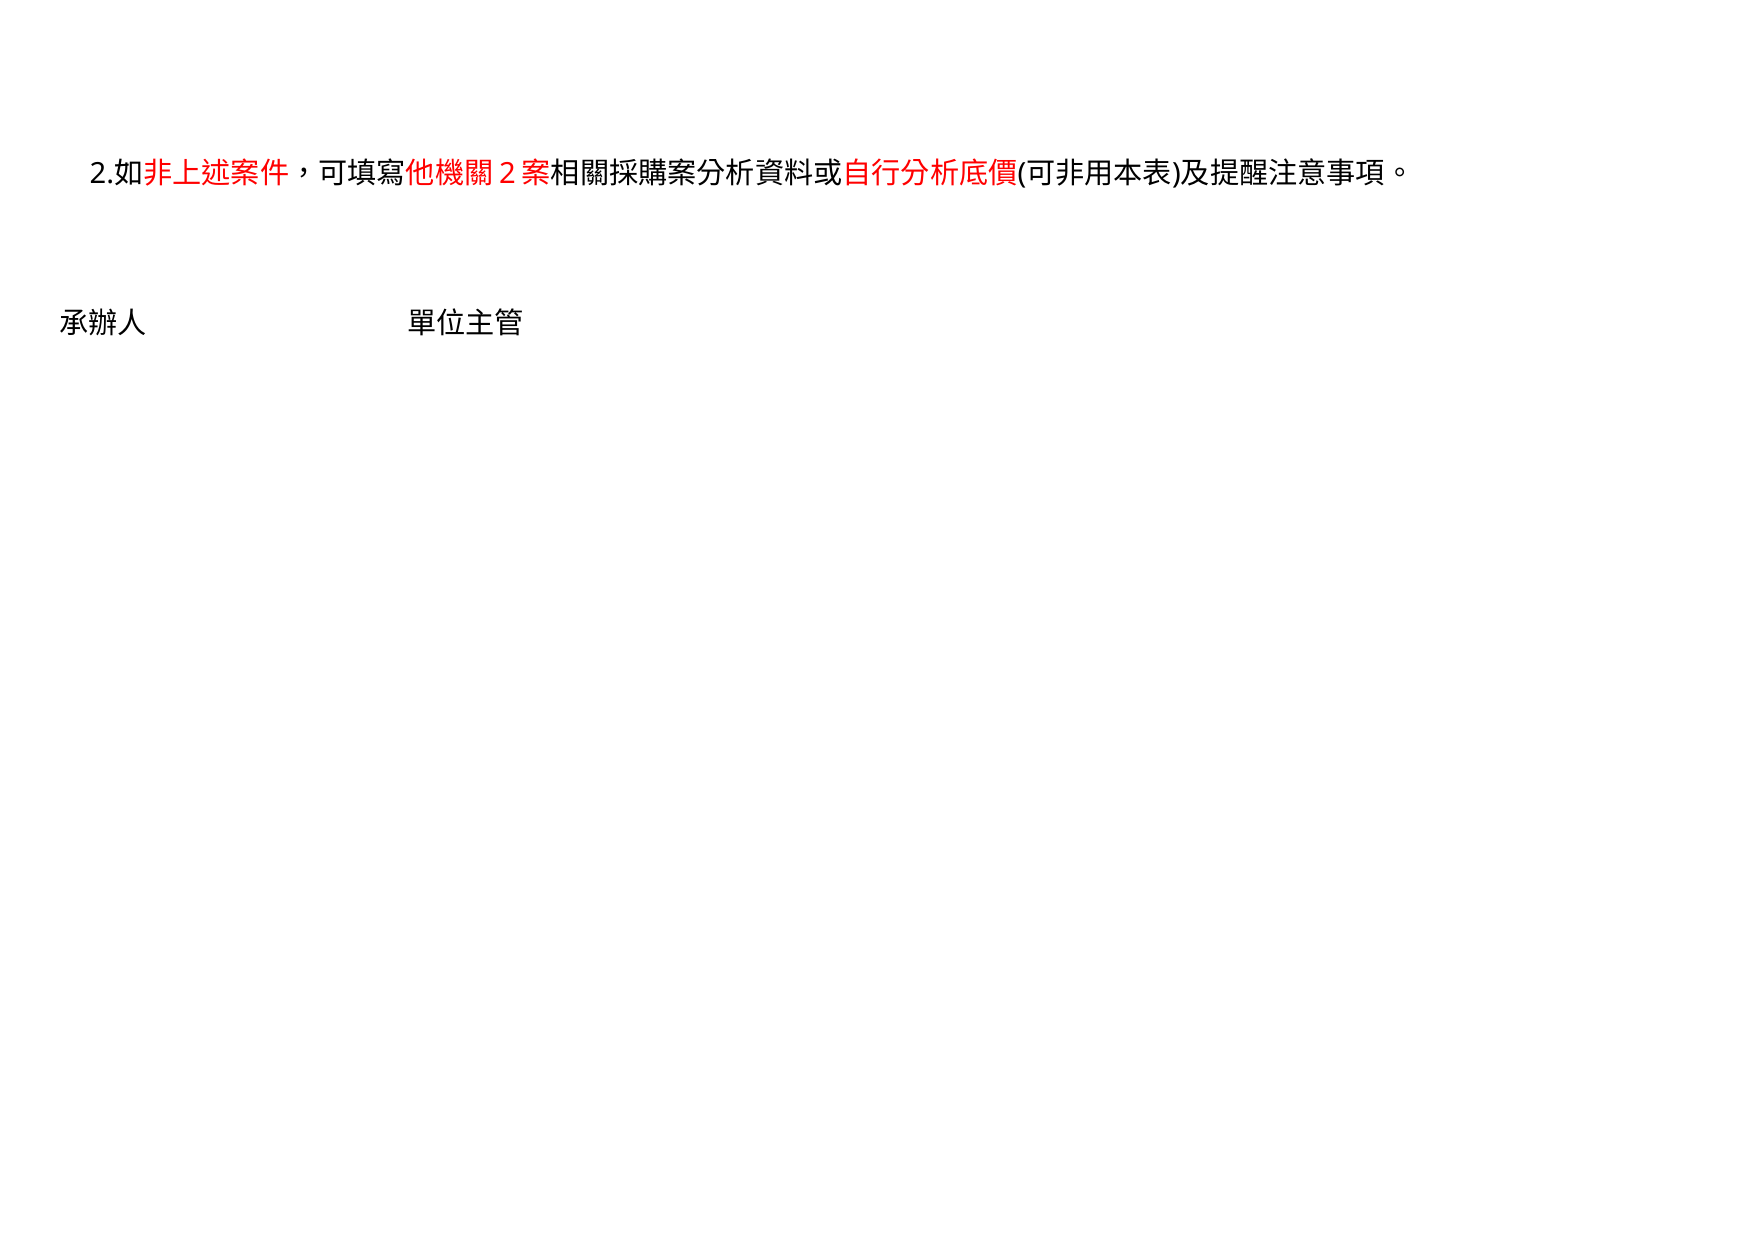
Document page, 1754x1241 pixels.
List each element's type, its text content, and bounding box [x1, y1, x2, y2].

text 2.如非上述案件，可填寫他機關2案相關採購案分析資料或自行分析底價(可非用本表)及提醒注意事項。 [59, 133, 1695, 208]
text 承辦人 單位主管 [59, 283, 1695, 358]
